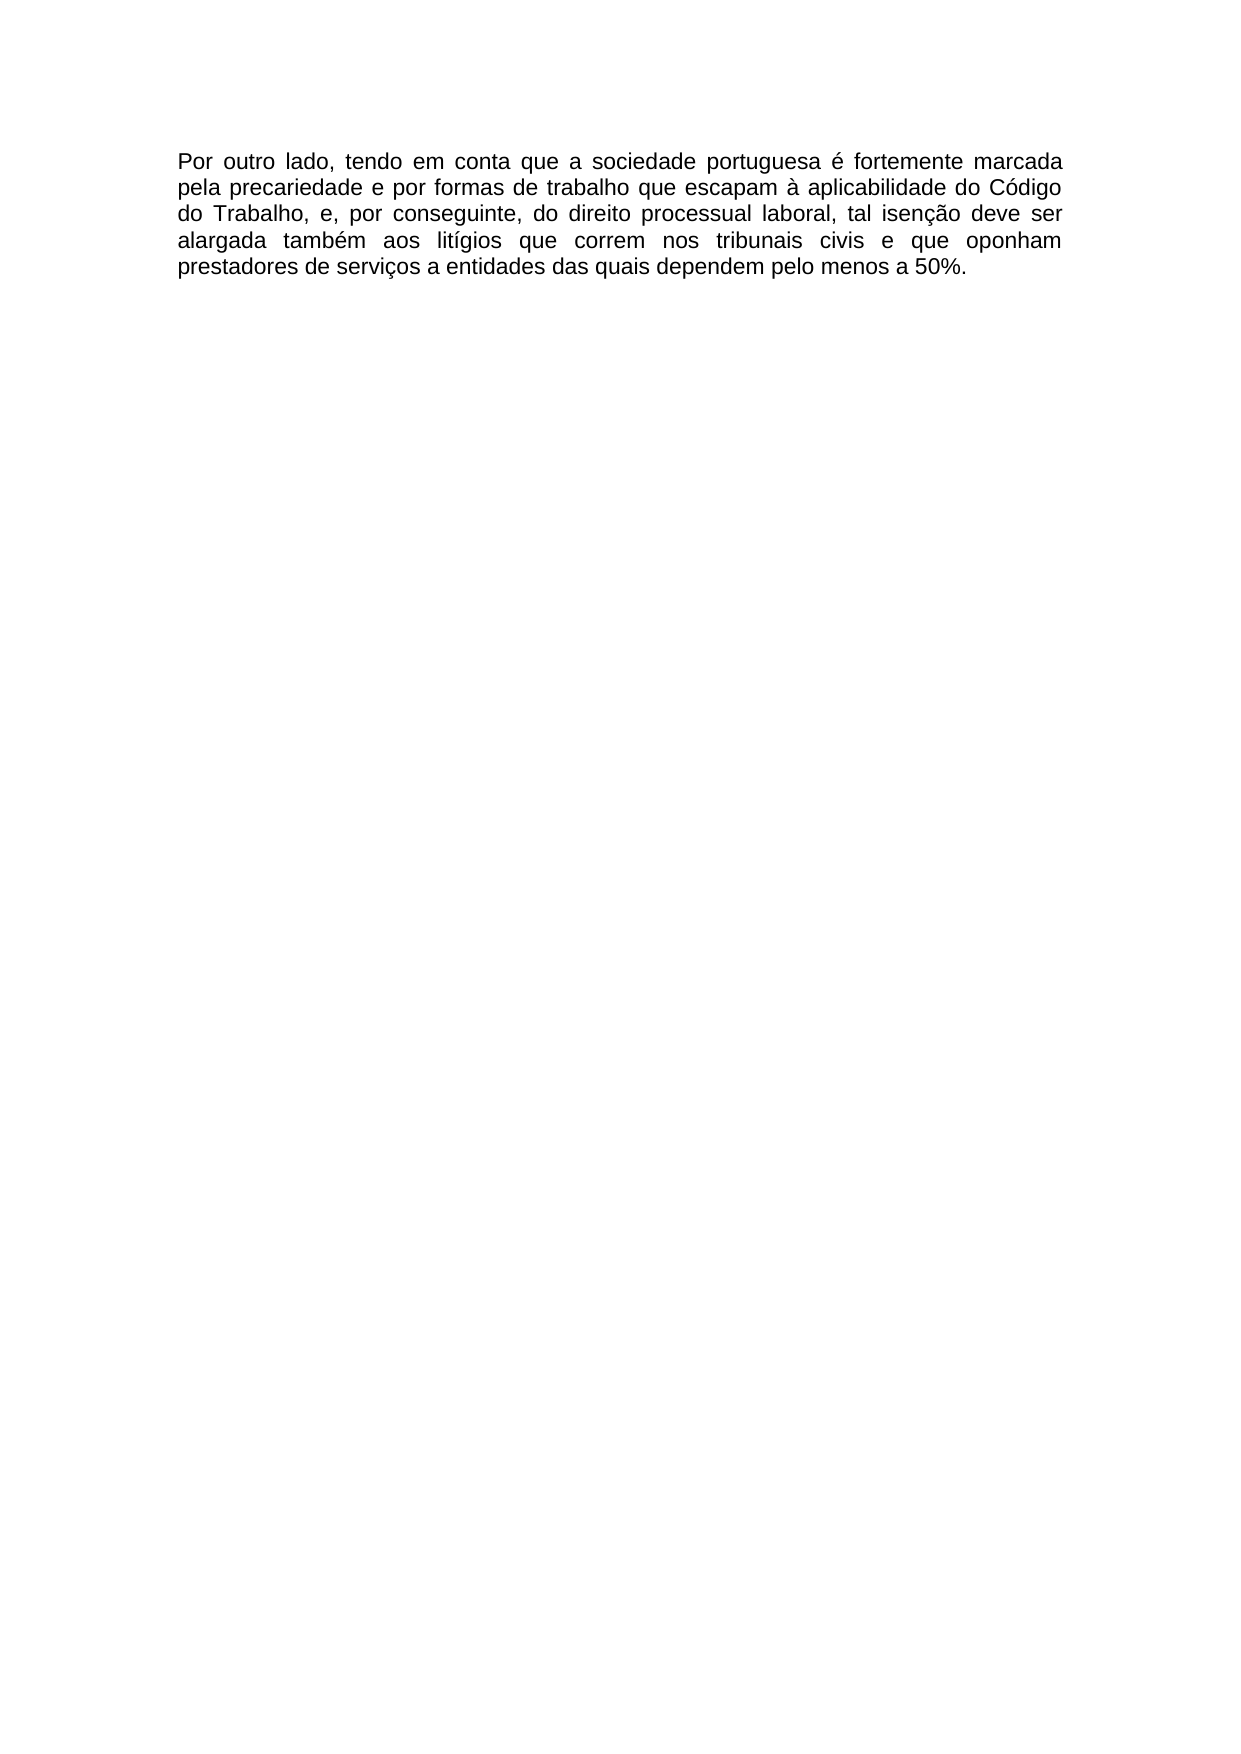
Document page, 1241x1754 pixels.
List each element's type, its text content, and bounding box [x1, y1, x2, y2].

text Por outro lado, tendo em conta que a sociedade portuguesa é fortemente marcada pela precariedade e por formas de trabalho que escapam à aplicabilidade do Código do Trabalho, e, por conseguinte, do direito processual laboral, tal isenção deve ser alargada também aos litígios que correm nos tribunais civis e que oponham prestadores de serviços a entidades das quais dependem pelo menos a 50%. [177, 148, 1063, 279]
